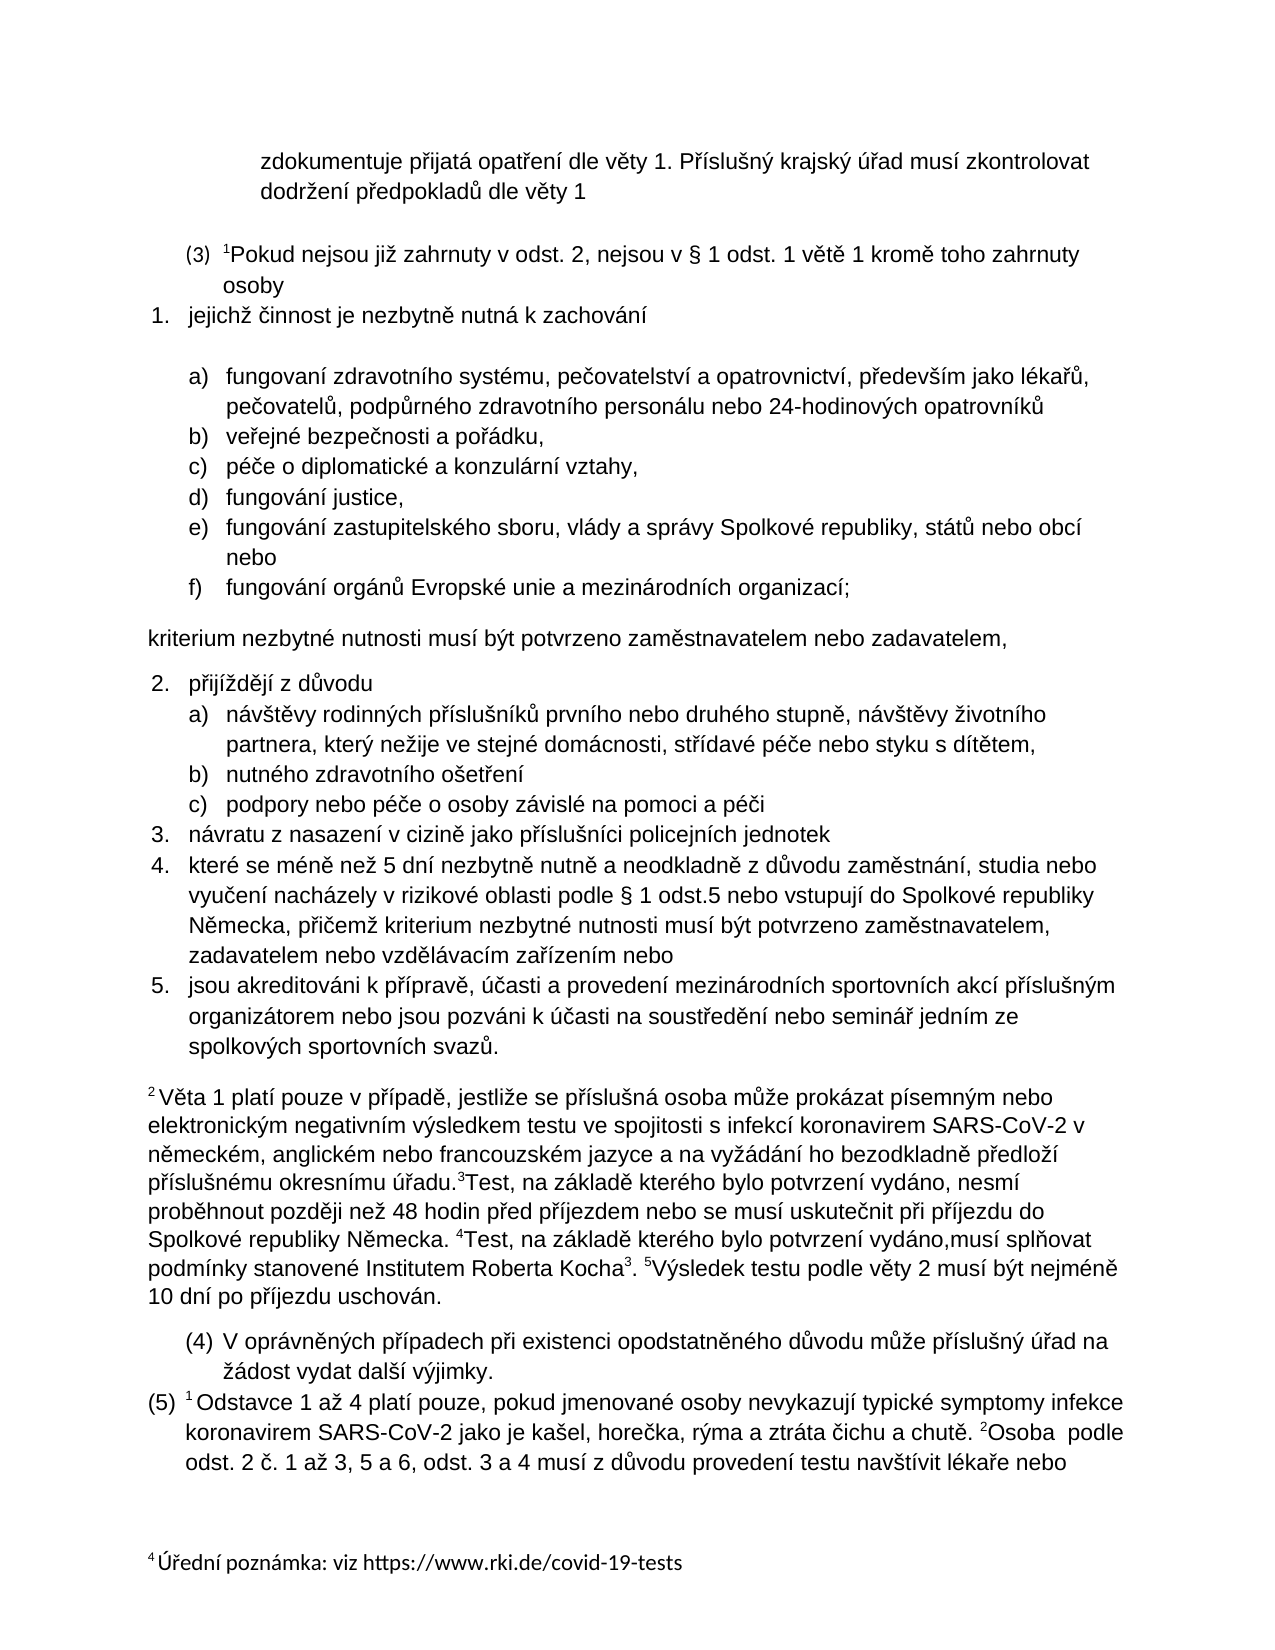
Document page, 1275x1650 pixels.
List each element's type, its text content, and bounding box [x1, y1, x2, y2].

list návratu z nasazení v cizině jako příslušníci policejních jednotek [151, 821, 1127, 848]
list jejichž činnost je nezbytně nutná k zachování [151, 302, 1127, 329]
list přijíždějí z důvodu [151, 670, 1127, 697]
list veřejné bezpečnosti a pořádku, [188, 423, 1127, 449]
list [148, 1388, 1127, 1475]
text 2 Věta 1 platí pouze v případě, jestliže se příslušná osoba může prokázat písemným nebo elektronickým negativním výsledkem testu ve spojitosti s infekcí koronavirem SARS-CoV-2 v německém, anglickém nebo francouzském jazyce a na vyžádání ho bezodkladně předloží příslušnému okresnímu úřadu.3Test, na základě kterého bylo potvrzení vydáno, nesmí proběhnout později než 48 hodin před příjezdem nebo se musí uskutečnit při příjezdu do Spolkové republiky Německa. 4Test, na základě kterého bylo potvrzení vydáno,musí splňovat podmínky stanovené Institutem Roberta Kocha3. 5Výsledek testu podle věty 2 musí být nejméně 10 dní po příjezdu uschován. [148, 1084, 1127, 1309]
list fungování justice, [188, 483, 1127, 510]
list jsou akreditováni k přípravě, účasti a provedení mezinárodních sportovních akcí příslušným organizátorem nebo jsou pozváni k účasti na soustředění nebo seminář jedním ze spolkových sportovních svazů. [151, 972, 1127, 1059]
text kriterium nezbytné nutnosti musí být potvrzeno zaměstnavatelem nebo zadavatelem, [148, 625, 1127, 652]
list 1Pokud nejsou již zahrnuty v odst. 2, nejsou v § 1 odst. 1 větě 1 kromě toho zahrnuty osoby [185, 240, 1127, 298]
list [223, 148, 1127, 204]
list péče o diplomatické a konzulární vztahy, [188, 453, 1127, 480]
list nutného zdravotního ošetření [188, 761, 1127, 787]
list které se méně než 5 dní nezbytně nutně a neodkladně z důvodu zaměstnání, studia nebo vyučení nacházely v rizikové oblasti podle § 1 odst.5 nebo vstupují do Spolkové republiky Německa, přičemž kriterium nezbytné nutnosti musí být potvrzeno zaměstnavatelem, zadavatelem nebo vzdělávacím zařízením nebo [151, 852, 1127, 968]
list fungování zastupitelského sboru, vlády a správy Spolkové republiky, států nebo obcí nebo [188, 514, 1127, 570]
list fungování orgánů Evropské unie a mezinárodních organizací; [188, 574, 1127, 601]
list V oprávněných případech při existenci opodstatněného důvodu může příslušný úřad na žádost vydat další výjimky. [185, 1328, 1127, 1384]
list podpory nebo péče o osoby závislé na pomoci a péči [188, 791, 1127, 817]
list návštěvy rodinných příslušníků prvního nebo druhého stupně, návštěvy životního partnera, který nežije ve stejné domácnosti, střídavé péče nebo styku s dítětem, [188, 701, 1127, 757]
list fungovaní zdravotního systému, pečovatelství a opatrovnictví, především jako lékařů, pečovatelů, podpůrného zdravotního personálu nebo 24-hodinových opatrovníků [188, 363, 1127, 419]
